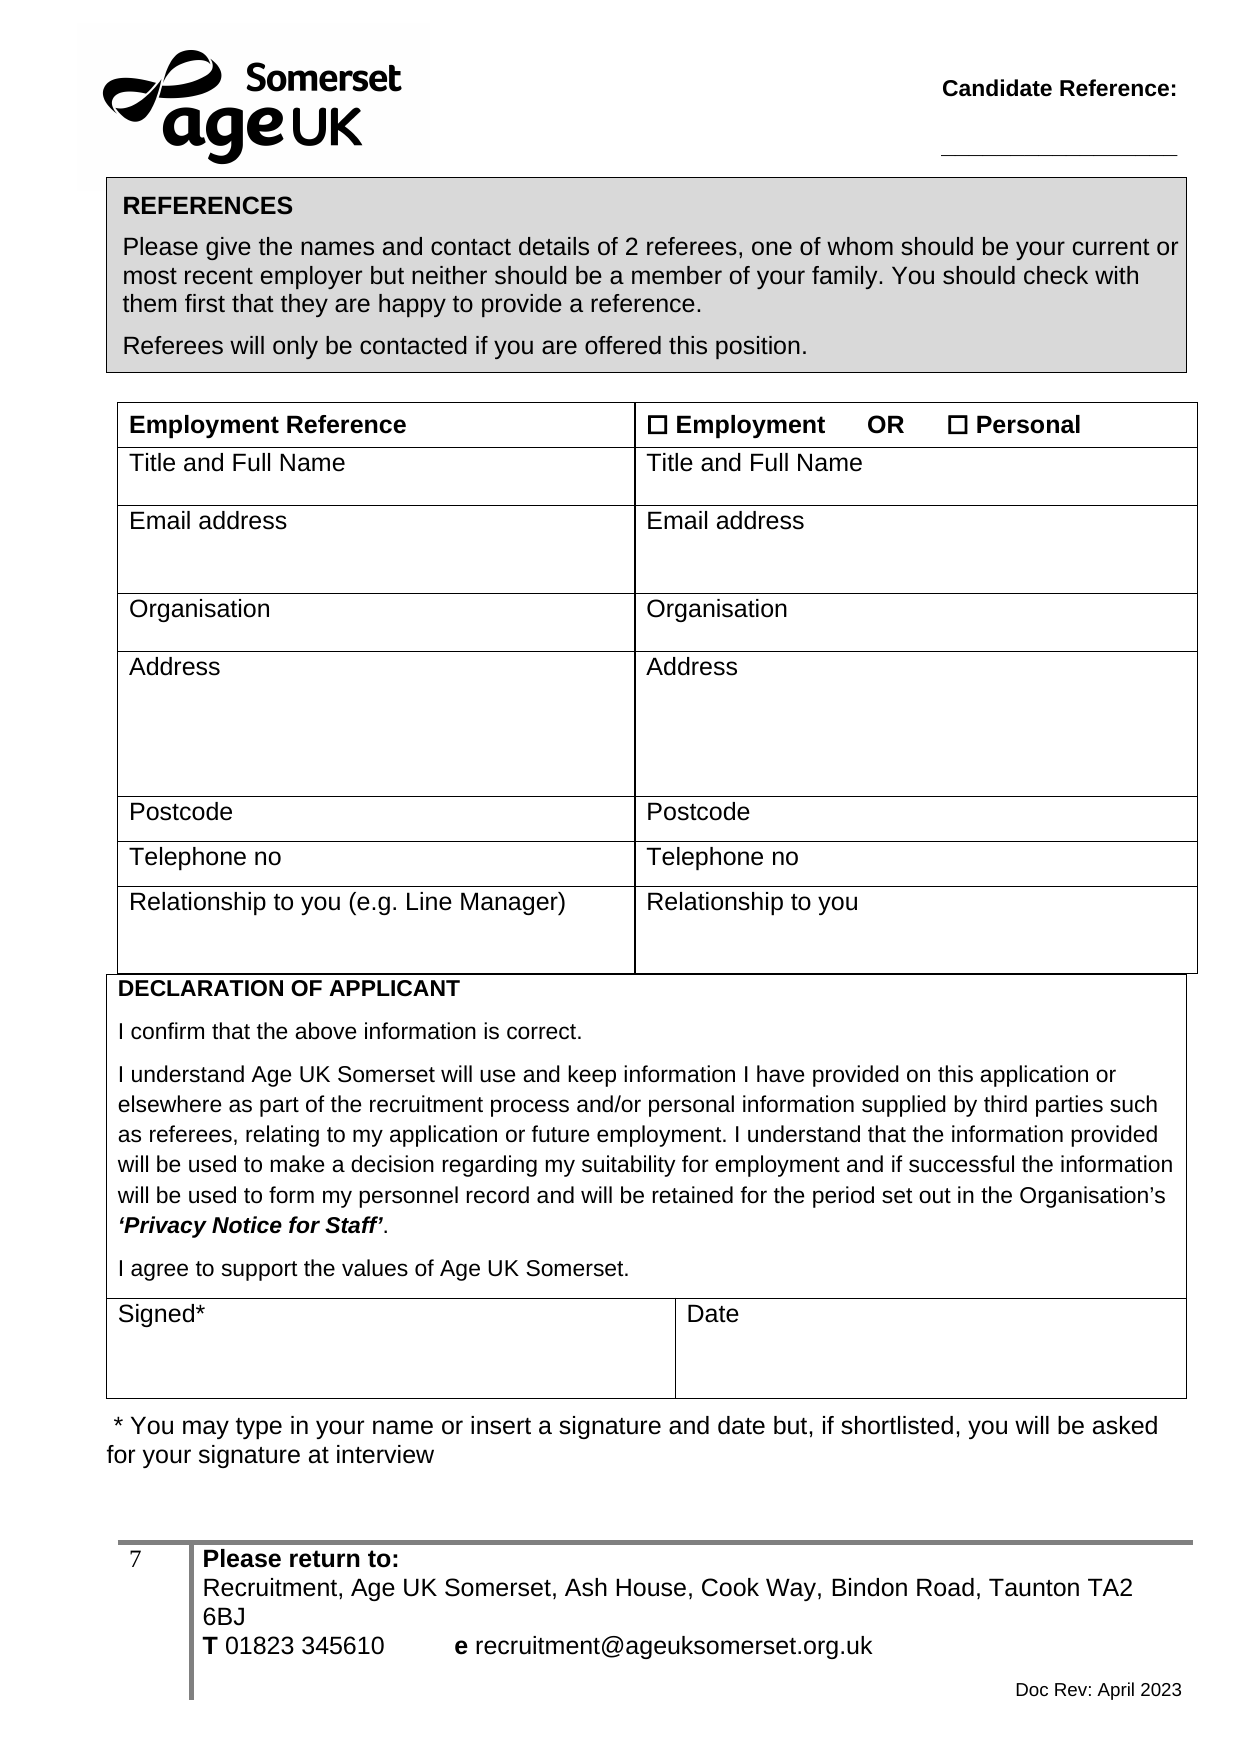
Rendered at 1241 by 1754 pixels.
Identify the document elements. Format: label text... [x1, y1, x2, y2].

table_cell Organisation [118, 594, 634, 651]
picture [76, 23, 430, 191]
table_cell Telephone no [118, 842, 634, 886]
table_header Employment OR Personal [636, 403, 1197, 447]
table_header Employment Reference [118, 403, 634, 447]
table_cell Title and Full Name [118, 448, 634, 505]
table_cell Telephone no [636, 842, 1197, 886]
table_header DECLARATION OF APPLICANT I confirm that the above information is correct. I understand Age UK Somerset will use and keep information I have provided on this application or elsewhere as part of the recruitment process and/or personal information supplied by third parties such as referees, relating to my application or future employment. I understand that the information provided will be used to make a decision regarding my suitability for employment and if successful the information will be used to form my personnel record and will be retained for the period set out in the Organisation’s ‘Privacy Notice for Staff’. I agree to support the values of Age UK Somerset. [107, 975, 1186, 1298]
text * You may type in your name or insert a signature and date but, if shortlisted, you will be asked for your signature at interview [106, 1411, 1182, 1469]
table_cell Email address [118, 506, 634, 593]
table_cell Email address [636, 506, 1197, 593]
table_cell Postcode [118, 797, 634, 841]
table_cell Date [676, 1299, 1186, 1398]
table_cell Address [636, 652, 1197, 796]
table_cell Address [118, 652, 634, 796]
table_cell Signed* [107, 1299, 675, 1398]
table_cell Title and Full Name [636, 448, 1197, 505]
table_cell Relationship to you (e.g. Line Manager) [118, 887, 634, 973]
table_cell Postcode [636, 797, 1197, 841]
table_cell Relationship to you [636, 887, 1197, 973]
table_cell Organisation [636, 594, 1197, 651]
table_header REFERENCES Please give the names and contact details of 2 referees, one of whom should be your current or most recent employer but neither should be a member of your family. You should check with them first that they are happy to provide a reference. Referees will only be contacted if you are offered this position. [107, 178, 1186, 372]
